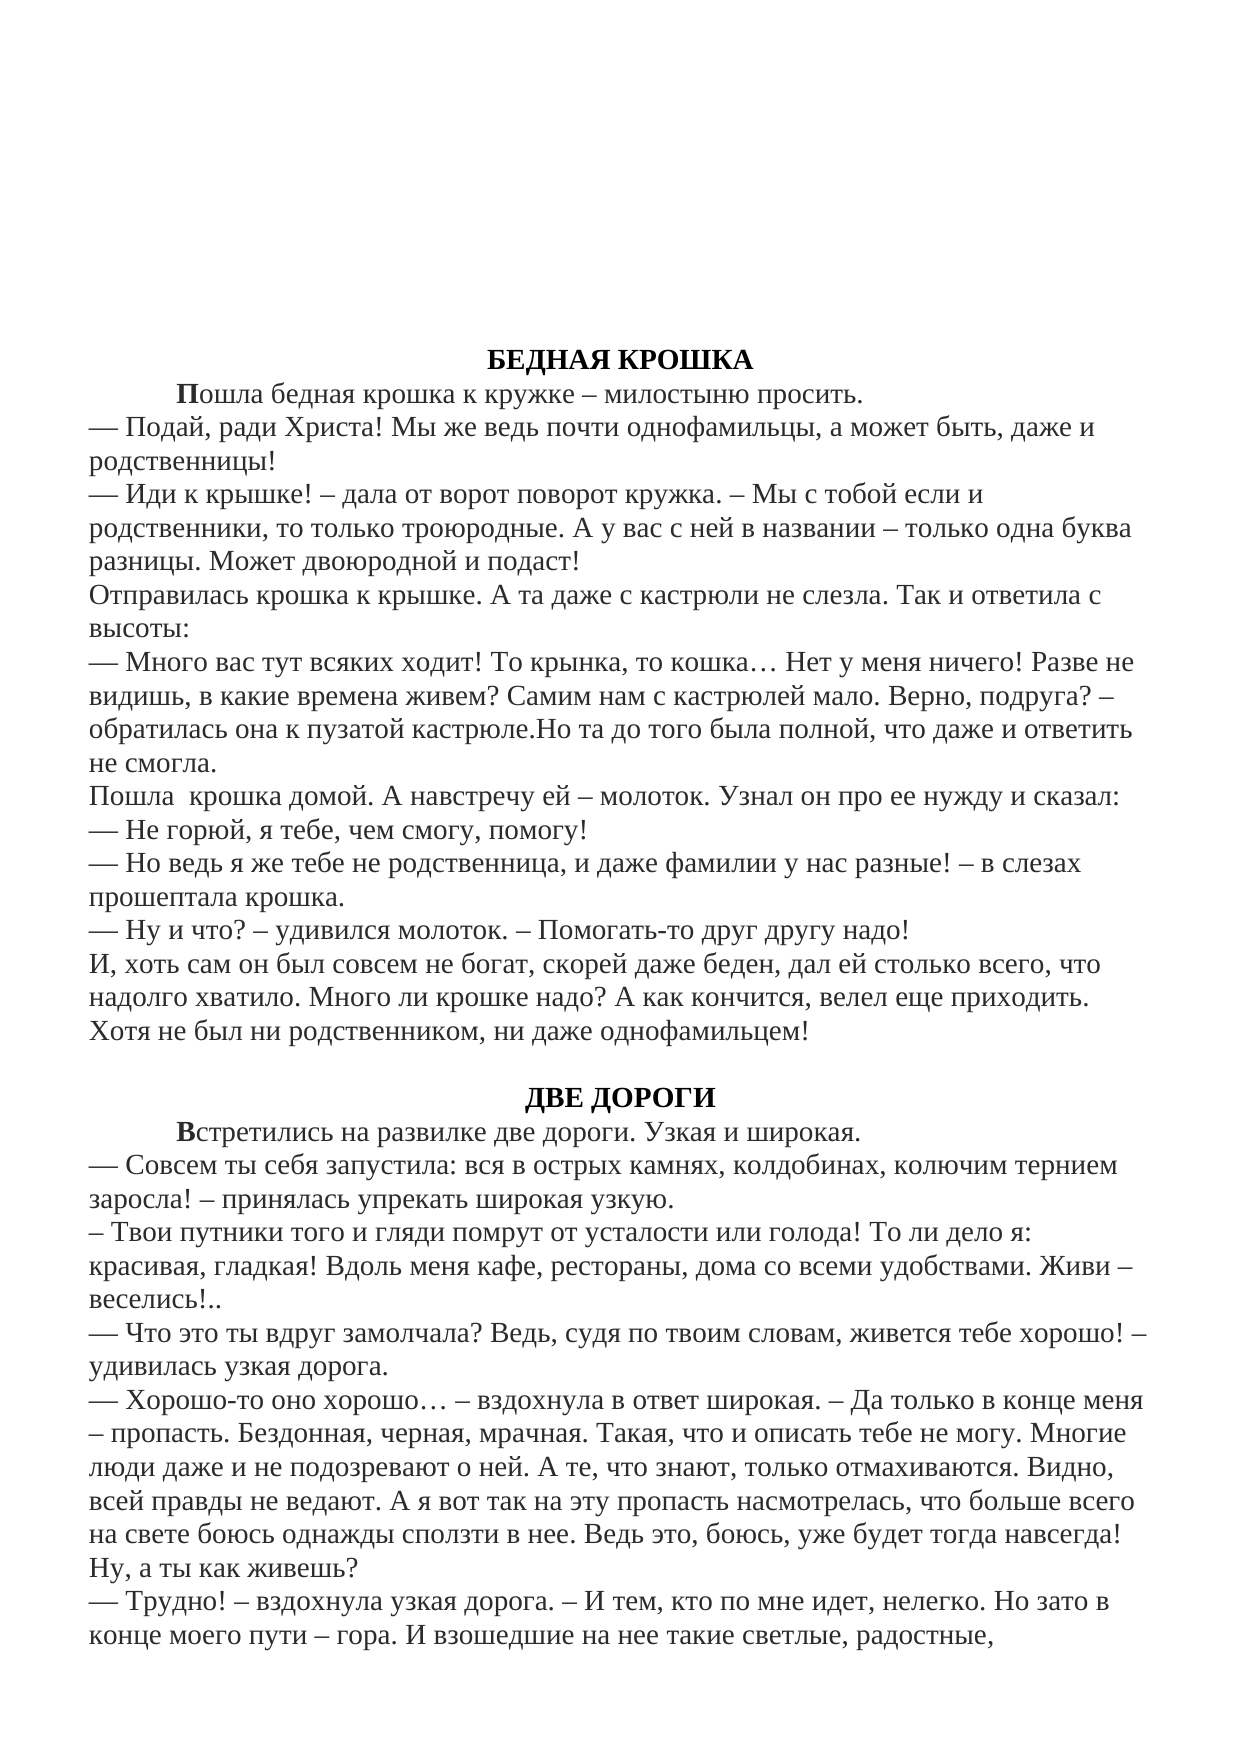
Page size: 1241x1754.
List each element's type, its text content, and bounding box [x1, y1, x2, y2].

text — Что это ты вдруг замолчала? Ведь, судя по твоим словам, живется тебе хорошо! – удивилась узкая дорога. [89, 1315, 1152, 1382]
text — Хорошо-то оно хорошо… – вздохнула в ответ широкая. – Да только в конце меня – пропасть. Бездонная, черная, мрачная. Такая, что и описать тебе не могу. Многие люди даже и не подозревают о ней. А те, что знают, только отмахиваются. Видно, всей правды не ведают. А я вот так на эту пропасть насмотрелась, что больше всего на свете боюсь однажды сползти в нее. Ведь это, боюсь, уже будет тогда навсегда! Ну, а ты как живешь? [89, 1382, 1152, 1583]
text — Ну и что? – удивился молоток. – Помогать-то друг другу надо! [89, 912, 1152, 946]
text БЕДНАЯ КРОШКА [89, 342, 1152, 376]
text И, хоть сам он был совсем не богат, скорей даже беден, дал ей столько всего, что надолго хватило. Много ли крошке надо? А как кончится, велел еще приходить. Хотя не был ни родственником, ни даже однофамильцем! [89, 946, 1152, 1047]
text — Но ведь я же тебе не родственница, и даже фамилии у нас разные! – в слезах прошептала крошка. [89, 845, 1152, 912]
text ДВЕ ДОРОГИ [89, 1080, 1152, 1114]
text — Подай, ради Христа! Мы же ведь почти однофамильцы, а может быть, даже и родственницы! — Иди к крышке! – дала от ворот поворот кружка. – Мы с тобой если и родственники, то только троюродные. А у вас с ней в названии – только одна буква разницы. Может двоюродной и подаст! Отправилась крошка к крышке. А та даже с кастрюли не слезла. Так и ответила с высоты: — Много вас тут всяких ходит! То крынка, то кошка… Нет у меня ничего! Разве не видишь, в какие времена живем? Самим нам с кастрюлей мало. Верно, подруга? – обратилась она к пузатой кастрюле.Но та до того была полной, что даже и ответить не смогла. Пошла крошка домой. А навстречу ей – молоток. Узнал он про ее нужду и сказал: — Не горюй, я тебе, чем смогу, помогу! [89, 409, 1152, 845]
text — Совсем ты себя запустила: вся в острых камнях, колдобинах, колючим тернием заросла! – принялась упрекать широкая узкую. – Твои путники того и гляди помрут от усталости или голода! То ли дело я: красивая, гладкая! Вдоль меня кафе, рестораны, дома со всеми удобствами. Живи – веселись!.. [89, 1147, 1152, 1315]
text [89, 1583, 1152, 1650]
text Пошла бедная крошка к кружке – милостыню просить. [89, 376, 1152, 409]
text Встретились на развилке две дороги. Узкая и широкая. [89, 1114, 1152, 1147]
